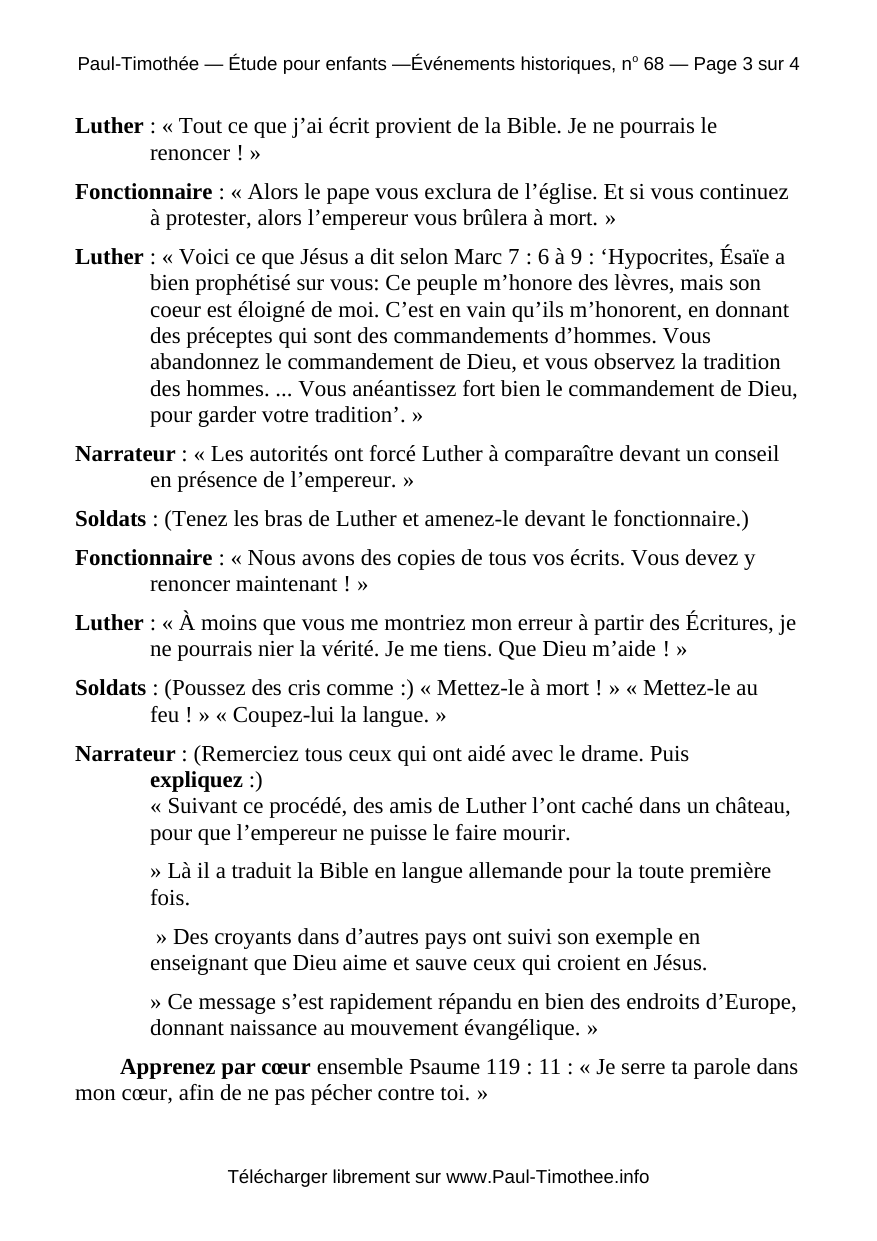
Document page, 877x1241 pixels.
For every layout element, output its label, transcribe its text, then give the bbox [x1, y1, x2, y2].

text « Suivant ce procédé, des amis de Luther l’ont caché dans un château, pour que l’empereur ne puisse le faire mourir. [150, 792, 802, 845]
text Apprenez par cœur ensemble Psaume 119 : 11 : « Je serre ta parole dans mon cœur, afin de ne pas pécher contre toi. » [75, 1053, 802, 1106]
text Fonctionnaire : « Alors le pape vous exclura de l’église. Et si vous continuez à protester, alors l’empereur vous brûlera à mort. » [75, 178, 802, 230]
text Narrateur : « Les autorités ont forcé Luther à comparaître devant un conseil en présence de l’empereur. » [75, 440, 802, 493]
text Luther : « Tout ce que j’ai écrit provient de la Bible. Je ne pourrais le renoncer ! » [75, 112, 802, 165]
text » Des croyants dans d’autres pays ont suivi son exemple en enseignant que Dieu aime et sauve ceux qui croient en Jésus. [150, 923, 802, 975]
text Luther : « Voici ce que Jésus a dit selon Marc 7 : 6 à 9 : ‘Hypocrites, Ésaïe a bien prophétisé sur vous: Ce peuple m’honore des lèvres, mais son coeur est éloigné de moi. C’est en vain qu’ils m’honorent, en donnant des préceptes qui sont des commandements d’hommes. Vous abandonnez le commandement de Dieu, et vous observez la tradition des hommes. ... Vous anéantissez fort bien le commandement de Dieu, pour garder votre tradition’. » [75, 243, 802, 427]
text Soldats : (Tenez les bras de Luther et amenez-le devant le fonctionnaire.) [75, 505, 802, 531]
text » Ce message s’est rapidement répandu en bien des endroits d’Europe, donnant naissance au mouvement évangélique. » [150, 988, 802, 1041]
text » Là il a traduit la Bible en langue allemande pour la toute première fois. [150, 857, 802, 910]
text Soldats : (Poussez des cris comme :) « Mettez-le à mort ! » « Mettez-le au feu ! » « Coupez-lui la langue. » [75, 674, 802, 727]
text Narrateur : (Remerciez tous ceux qui ont aidé avec le drame. Puis expliquez :) [75, 739, 802, 792]
text Luther : « À moins que vous me montriez mon erreur à partir des Écritures, je ne pourrais nier la vérité. Je me tiens. Que Dieu m’aide ! » [75, 609, 802, 662]
text Fonctionnaire : « Nous avons des copies de tous vos écrits. Vous devez y renoncer maintenant ! » [75, 544, 802, 597]
